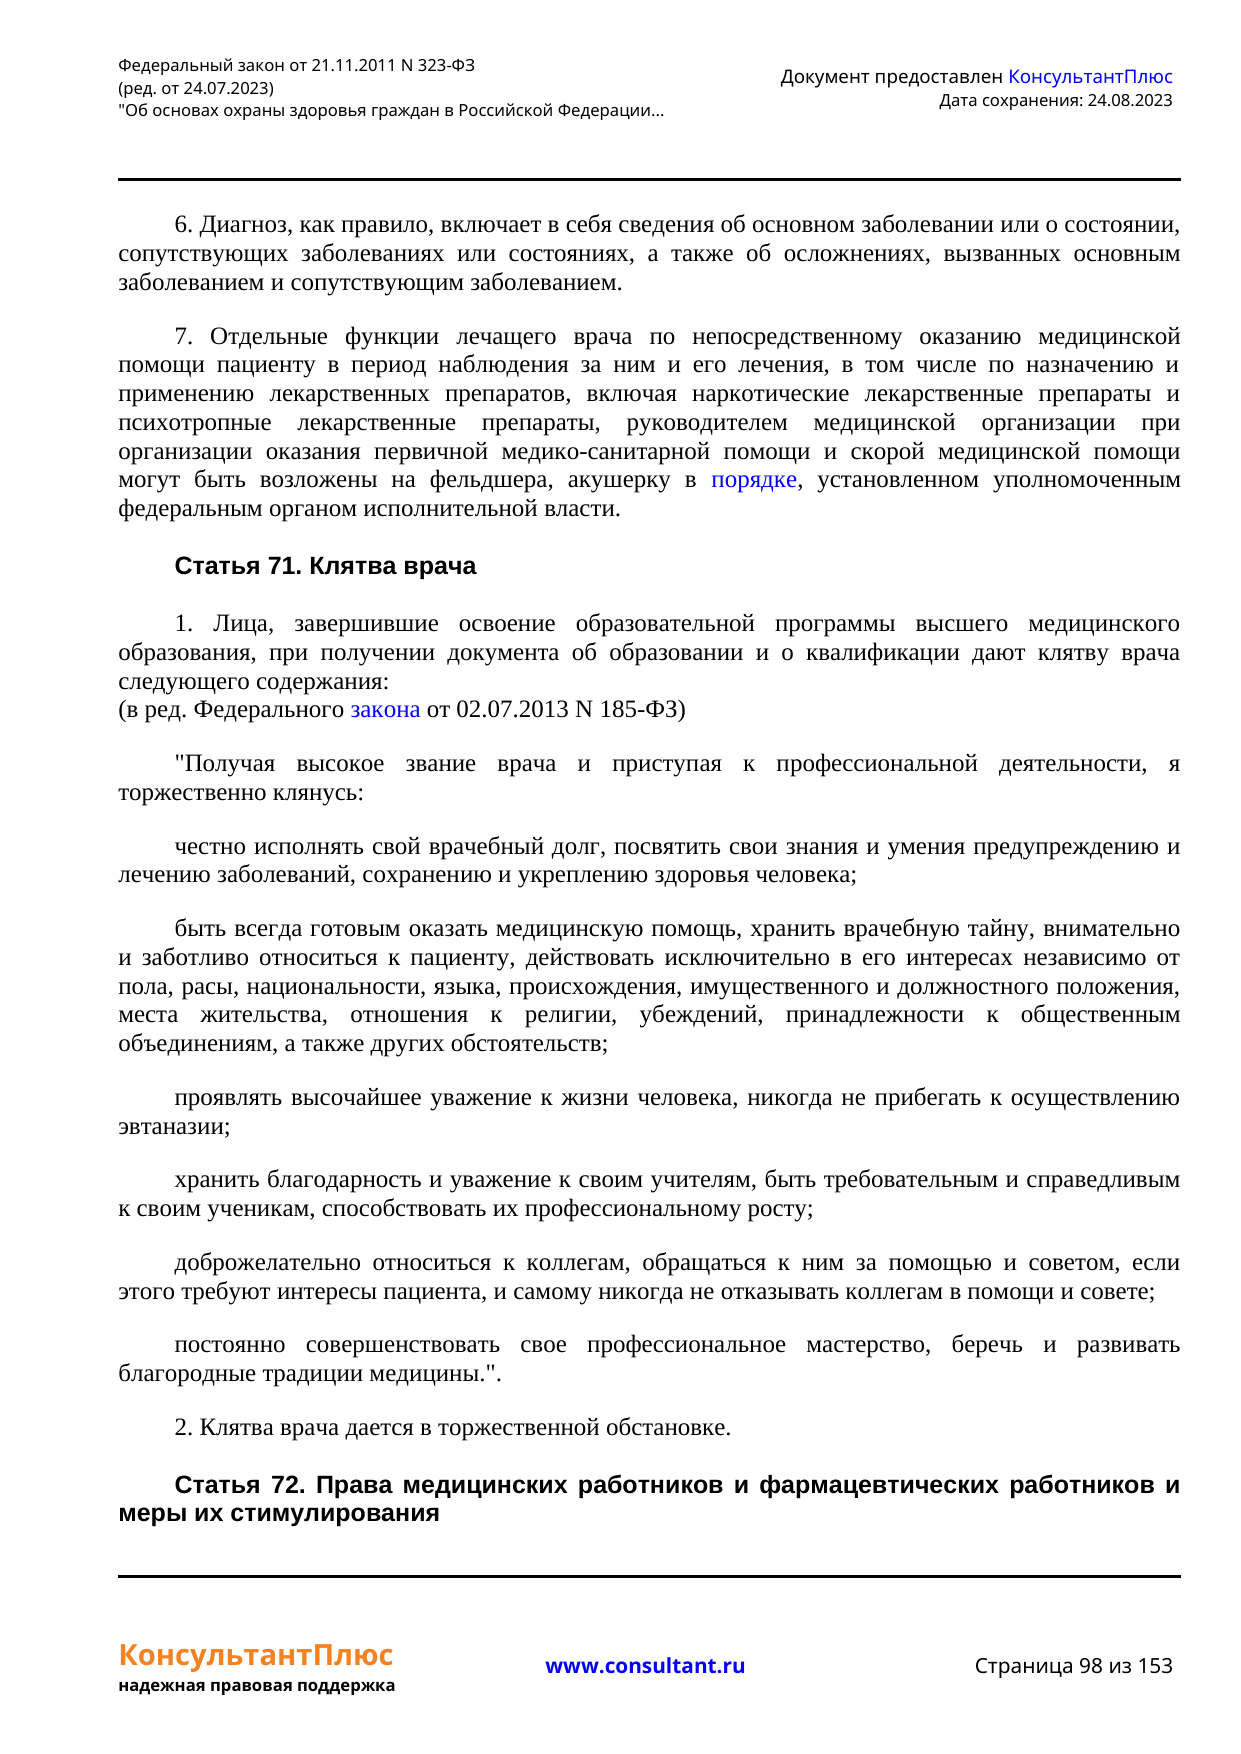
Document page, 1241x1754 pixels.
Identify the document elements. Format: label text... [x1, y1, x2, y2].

text 1. Лица, завершившие освоение образовательной программы высшего медицинского образования, при получении документа об образовании и о квалификации дают клятву врача следующего содержания: [118, 608, 1181, 694]
text проявлять высочайшее уважение к жизни человека, никогда не прибегать к осуществлению эвтаназии; [118, 1082, 1181, 1139]
text доброжелательно относиться к коллегам, обращаться к ним за помощью и советом, если этого требуют интересы пациента, и самому никогда не отказывать коллегам в помощи и совете; [118, 1247, 1181, 1304]
text быть всегда готовым оказать медицинскую помощь, хранить врачебную тайну, внимательно и заботливо относиться к пациенту, действовать исключительно в его интересах независимо от пола, расы, национальности, языка, происхождения, имущественного и должностного положения, места жительства, отношения к религии, убеждений, принадлежности к общественным объединениям, а также других обстоятельств; [118, 913, 1181, 1057]
text (в ред. Федерального закона от 02.07.2013 N 185-ФЗ) [118, 694, 1181, 723]
title Статья 71. Клятва врача [118, 551, 1181, 579]
text 6. Диагноз, как правило, включает в себя сведения об основном заболевании или о состоянии, сопутствующих заболеваниях или состояниях, а также об осложнениях, вызванных основным заболеванием и сопутствующим заболеванием. [118, 209, 1181, 296]
text честно исполнять свой врачебный долг, посвятить свои знания и умения предупреждению и лечению заболеваний, сохранению и укреплению здоровья человека; [118, 831, 1181, 888]
text хранить благодарность и уважение к своим учителям, быть требовательным и справедливым к своим ученикам, способствовать их профессиональному росту; [118, 1164, 1181, 1222]
text 7. Отдельные функции лечащего врача по непосредственному оказанию медицинской помощи пациенту в период наблюдения за ним и его лечения, в том числе по назначению и применению лекарственных препаратов, включая наркотические лекарственные препараты и психотропные лекарственные препараты, руководителем медицинской организации при организации оказания первичной медико-санитарной помощи и скорой медицинской помощи могут быть возложены на фельдшера, акушерку в порядке, установленном уполномоченным федеральным органом исполнительной власти. [118, 321, 1181, 522]
text постоянно совершенствовать свое профессиональное мастерство, беречь и развивать благородные традиции медицины.". [118, 1329, 1181, 1387]
text 2. Клятва врача дается в торжественной обстановке. [118, 1412, 1181, 1441]
text "Получая высокое звание врача и приступая к профессиональной деятельности, я торжественно клянусь: [118, 748, 1181, 806]
title Статья 72. Права медицинских работников и фармацевтических работников и меры их стимулирования [118, 1469, 1181, 1527]
